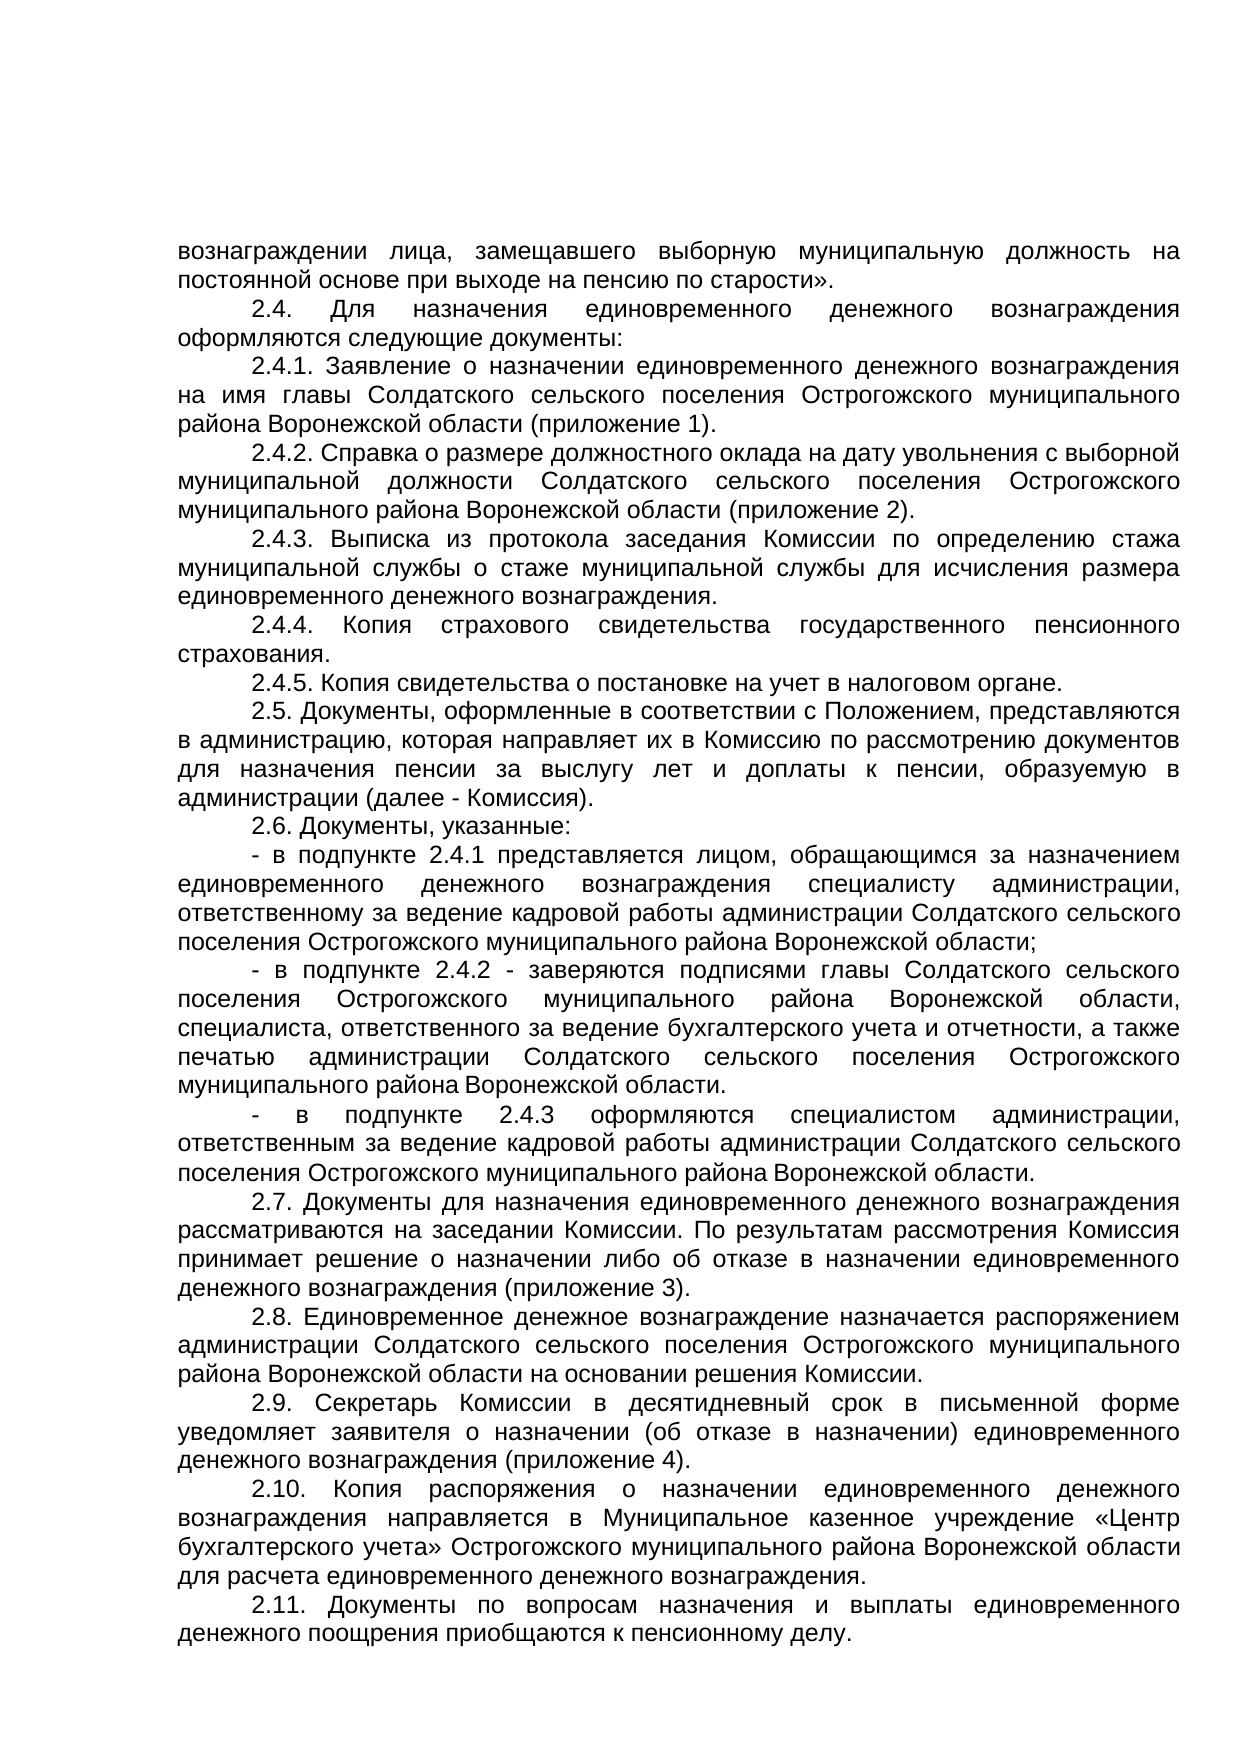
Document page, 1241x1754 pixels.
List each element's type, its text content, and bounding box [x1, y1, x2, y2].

text 2.4. Для назначения единовременного денежного вознаграждения оформляются следующие документы: [177, 294, 1181, 351]
text - в подпункте 2.4.3 оформляются специалистом администрации, ответственным за ведение кадровой работы администрации Солдатского сельского поселения Острогожского муниципального района Воронежской области. [177, 1099, 1181, 1187]
text 2.4.5. Копия свидетельства о постановке на учет в налоговом органе. [177, 667, 1181, 696]
text 2.7. Документы для назначения единовременного денежного вознаграждения рассматриваются на заседании Комиссии. По результатам рассмотрения Комиссия принимает решение о назначении либо об отказе в назначении единовременного денежного вознаграждения (приложение 3). [177, 1187, 1181, 1302]
text 2.4.3. Выписка из протокола заседания Комиссии по определению стажа муниципальной службы о стаже муниципальной службы для исчисления размера единовременного денежного вознаграждения. [177, 524, 1181, 610]
text 2.6. Документы, указанные: [177, 811, 1181, 840]
text 2.10. Копия распоряжения о назначении единовременного денежного вознаграждения направляется в Муниципальное казенное учреждение «Центр бухгалтерского учета» Острогожского муниципального района Воронежской области для расчета единовременного денежного вознаграждения. [177, 1474, 1181, 1589]
text 2.8. Единовременное денежное вознаграждение назначается распоряжением администрации Солдатского сельского поселения Острогожского муниципального района Воронежской области на основании решения Комиссии. [177, 1302, 1181, 1388]
text - в подпункте 2.4.2 - заверяются подписями главы Солдатского сельского поселения Острогожского муниципального района Воронежской области, специалиста, ответственного за ведение бухгалтерского учета и отчетности, а также печатью администрации Солдатского сельского поселения Острогожского муниципального района Воронежской области. [177, 955, 1181, 1099]
text 2.4.4. Копия страхового свидетельства государственного пенсионного страхования. [177, 610, 1181, 667]
text 2.9. Секретарь Комиссии в десятидневный срок в письменной форме уведомляет заявителя о назначении (об отказе в назначении) единовременного денежного вознаграждения (приложение 4). [177, 1388, 1181, 1474]
text 2.4.1. Заявление о назначении единовременного денежного вознаграждения на имя главы Солдатского сельского поселения Острогожского муниципального района Воронежской области (приложение 1). [177, 351, 1181, 437]
text 2.4.2. Справка о размере должностного оклада на дату увольнения с выборной муниципальной должности Солдатского сельского поселения Острогожского муниципального района Воронежской области (приложение 2). [177, 437, 1181, 524]
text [177, 236, 1181, 294]
text - в подпункте 2.4.1 представляется лицом, обращающимся за назначением единовременного денежного вознаграждения специалисту администрации, ответственному за ведение кадровой работы администрации Солдатского сельского поселения Острогожского муниципального района Воронежской области; [177, 840, 1181, 955]
text 2.5. Документы, оформленные в соответствии с Положением, представляются в администрацию, которая направляет их в Комиссию по рассмотрению документов для назначения пенсии за выслугу лет и доплаты к пенсии, образуемую в администрации (далее - Комиссия). [177, 696, 1181, 811]
text 2.11. Документы по вопросам назначения и выплаты единовременного денежного поощрения приобщаются к пенсионному делу. [177, 1589, 1181, 1647]
